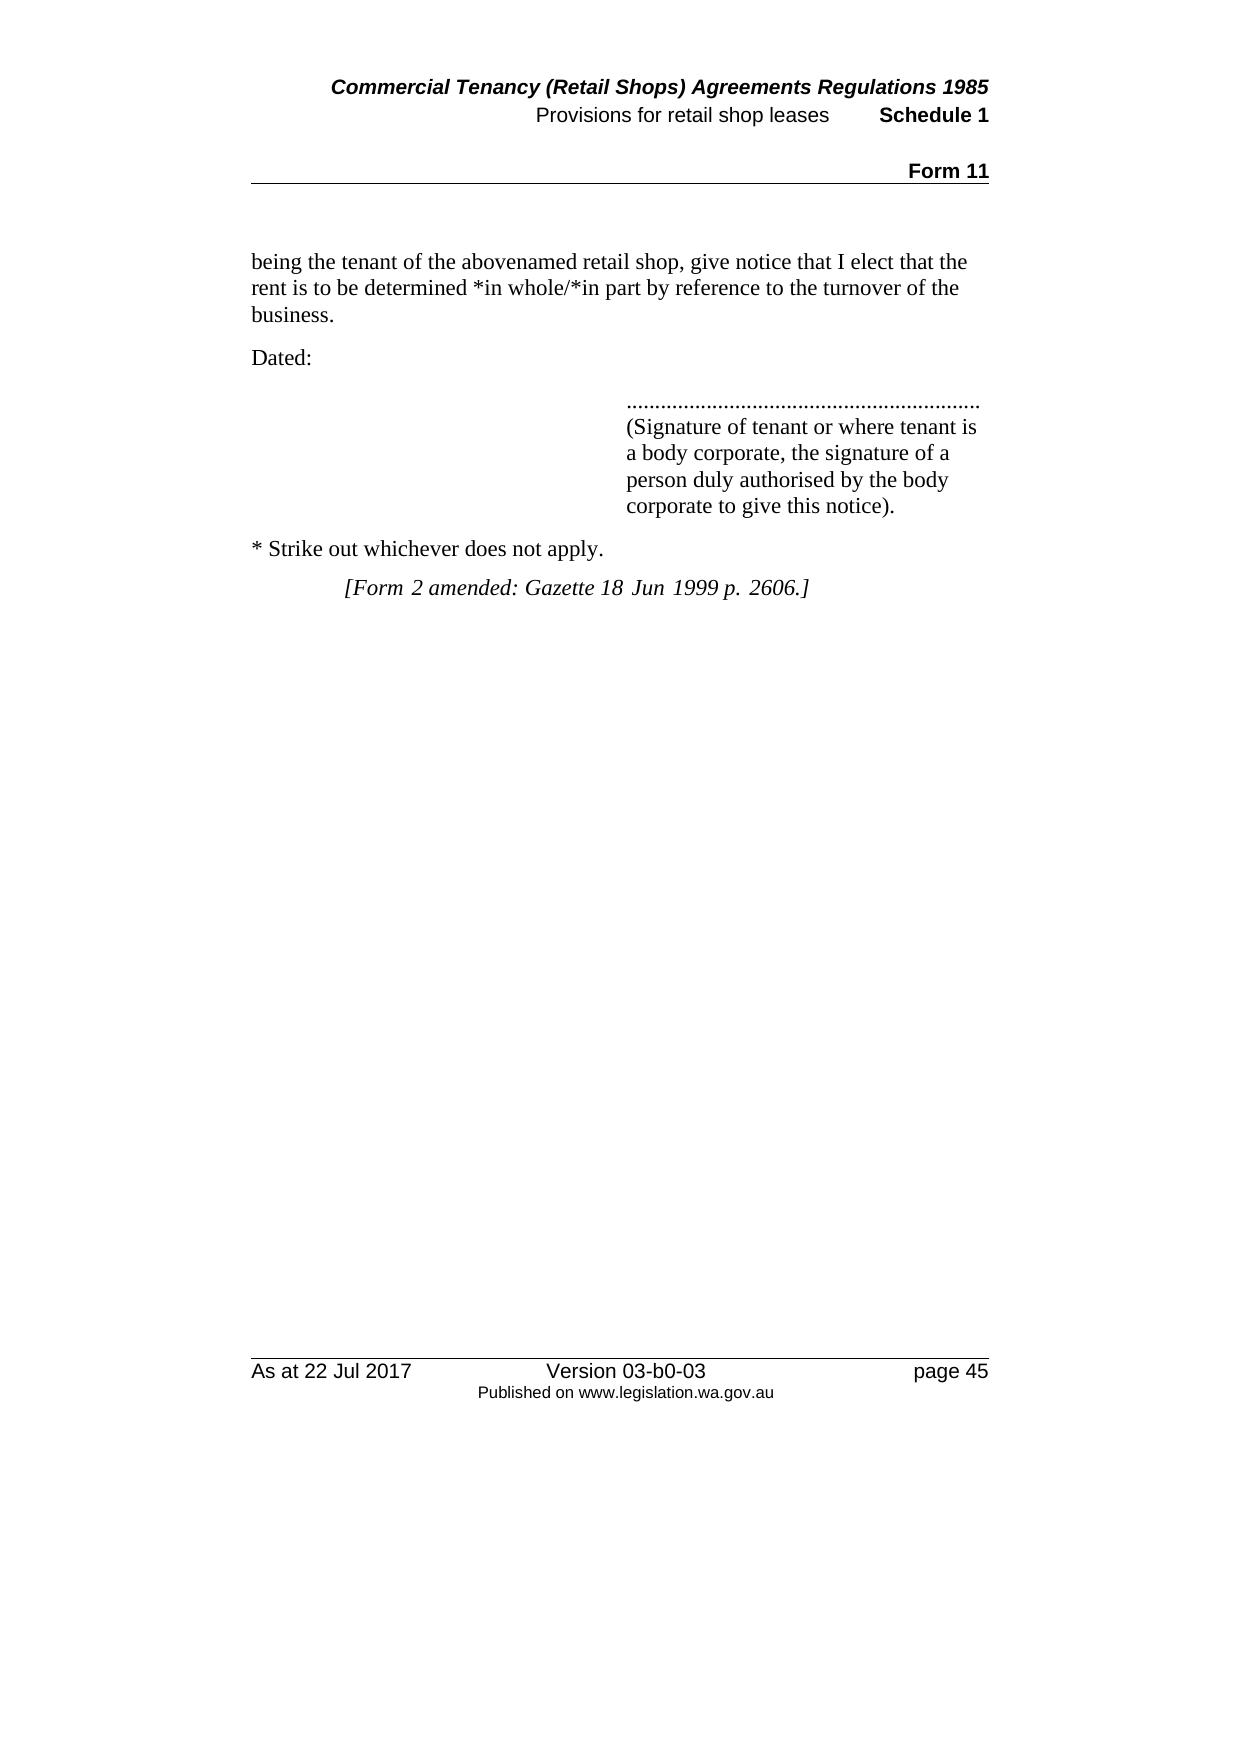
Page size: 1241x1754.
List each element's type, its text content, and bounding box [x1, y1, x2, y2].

text being the tenant of the abovenamed retail shop, give notice that I elect that the rent is to be determined *in whole/*in part by reference to the turnover of the business. [251, 248, 989, 327]
text .............................................................. [251, 387, 989, 413]
text * Strike out whichever does not apply. [251, 535, 989, 562]
text [Form 2 amended: Gazette 18 Jun 1999 p. 2606.] [251, 574, 989, 600]
text Dated: [251, 344, 989, 370]
text (Signature of tenant or where tenant is a body corporate, the signature of a person duly authorised by the body corporate to give this notice). [251, 413, 989, 518]
